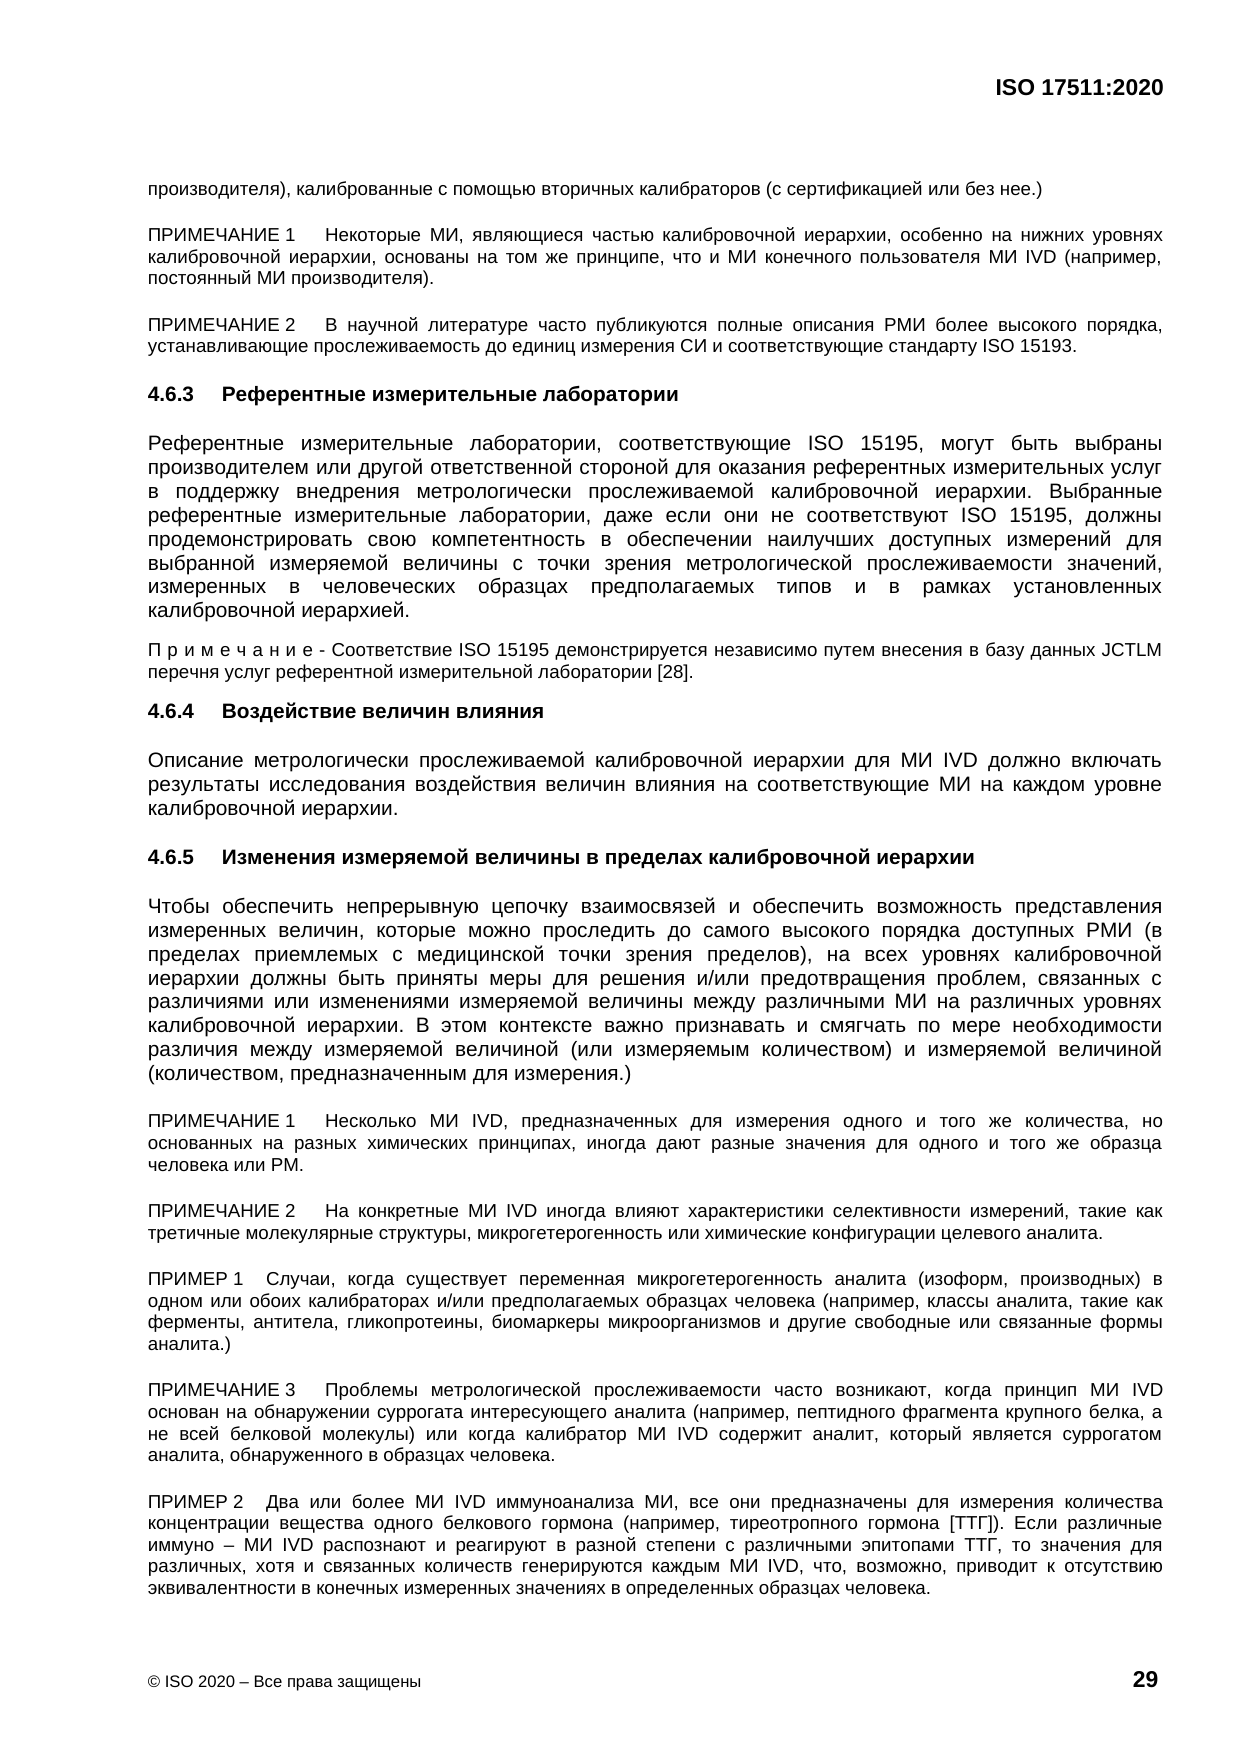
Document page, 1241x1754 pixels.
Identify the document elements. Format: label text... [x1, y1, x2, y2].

list ПРИМЕР 1 Случаи, когда существует переменная микрогетерогенность аналита (изоформ, производных) в одном или обоих калибраторах и/или предполагаемых образцах человека (например, классы аналита, такие как ферменты, антитела, гликопротеины, биомаркеры микроорганизмов и другие свободные или связанные формы аналита.) [148, 1268, 1163, 1354]
list 4.6.3 Референтные измерительные лаборатории [148, 382, 1163, 406]
list Описание метрологически прослеживаемой калибровочной иерархии для МИ IVD должно включать результаты исследования воздействия величин влияния на соответствующие МИ на каждом уровне калибровочной иерархии. [148, 748, 1163, 819]
list Чтобы обеспечить непрерывную цепочку взаимосвязей и обеспечить возможность представления измеренных величин, которые можно проследить до самого высокого порядка доступных РМИ (в пределах приемлемых с медицинской точки зрения пределов), на всех уровнях калибровочной иерархии должны быть приняты меры для решения и/или предотвращения проблем, связанных с различиями или изменениями измеряемой величины между различными МИ на различных уровнях калибровочной иерархии. В этом контексте важно признавать и смягчать по мере необходимости различия между измеряемой величиной (или измеряемым количеством) и измеряемой величиной (количеством, предназначенным для измерения.) [148, 893, 1163, 1085]
list ПРИМЕЧАНИЕ 1 Несколько МИ IVD, предназначенных для измерения одного и того же количества, но основанных на разных химических принципах, иногда дают разные значения для одного и того же образца человека или РМ. [148, 1110, 1163, 1175]
text Референтные измерительные лаборатории, соответствующие ISO 15195, могут быть выбраны производителем или другой ответственной стороной для оказания референтных измерительных услуг в поддержку внедрения метрологически прослеживаемой калибровочной иерархии. Выбранные референтные измерительные лаборатории, даже если они не соответствуют ISO 15195, должны продемонстрировать свою компетентность в обеспечении наилучших доступных измерений для выбранной измеряемой величины с точки зрения метрологической прослеживаемости значений, измеренных в человеческих образцах предполагаемых типов и в рамках установленных калибровочной иерархией. [148, 431, 1163, 622]
list ПРИМЕЧАНИЕ 3 Проблемы метрологической прослеживаемости часто возникают, когда принцип МИ IVD основан на обнаружении суррогата интересующего аналита (например, пептидного фрагмента крупного белка, а не всей белковой молекулы) или когда калибратор МИ IVD содержит аналит, который является суррогатом аналита, обнаруженного в образцах человека. [148, 1379, 1163, 1466]
list ПРИМЕЧАНИЕ 1 Некоторые МИ, являющиеся частью калибровочной иерархии, особенно на нижних уровнях калибровочной иерархии, основаны на том же принципе, что и МИ конечного пользователя МИ IVD (например, постоянный МИ производителя). [148, 224, 1163, 288]
text П р и м е ч а н и е - Соответствие ISO 15195 демонстрируется независимо путем внесения в базу данных JCTLM перечня услуг референтной измерительной лаборатории [28]. [148, 639, 1163, 682]
list 4.6.4 Воздействие величин влияния [148, 699, 1163, 723]
list ПРИМЕЧАНИЕ 2 В научной литературе часто публикуются полные описания РМИ более высокого порядка, устанавливающие прослеживаемость до единиц измерения СИ и соответствующие стандарту ISO 15193. [148, 313, 1163, 357]
list ПРИМЕЧАНИЕ 2 На конкретные МИ IVD иногда влияют характеристики селективности измерений, такие как третичные молекулярные структуры, микрогетерогенность или химические конфигурации целевого аналита. [148, 1200, 1163, 1243]
list 4.6.5 Изменения измеряемой величины в пределах калибровочной иерархии [148, 844, 1163, 868]
list ПРИМЕР 2 Два или более МИ IVD иммуноанализа МИ, все они предназначены для измерения количества концентрации вещества одного белкового гормона (например, тиреотропного гормона [ТТГ]). Если различные иммуно – МИ IVD распознают и реагируют в разной степени с различными эпитопами ТТГ, то значения для различных, хотя и связанных количеств генерируются каждым МИ IVD, что, возможно, приводит к отсутствию эквивалентности в конечных измеренных значениях в определенных образцах человека. [148, 1491, 1163, 1598]
